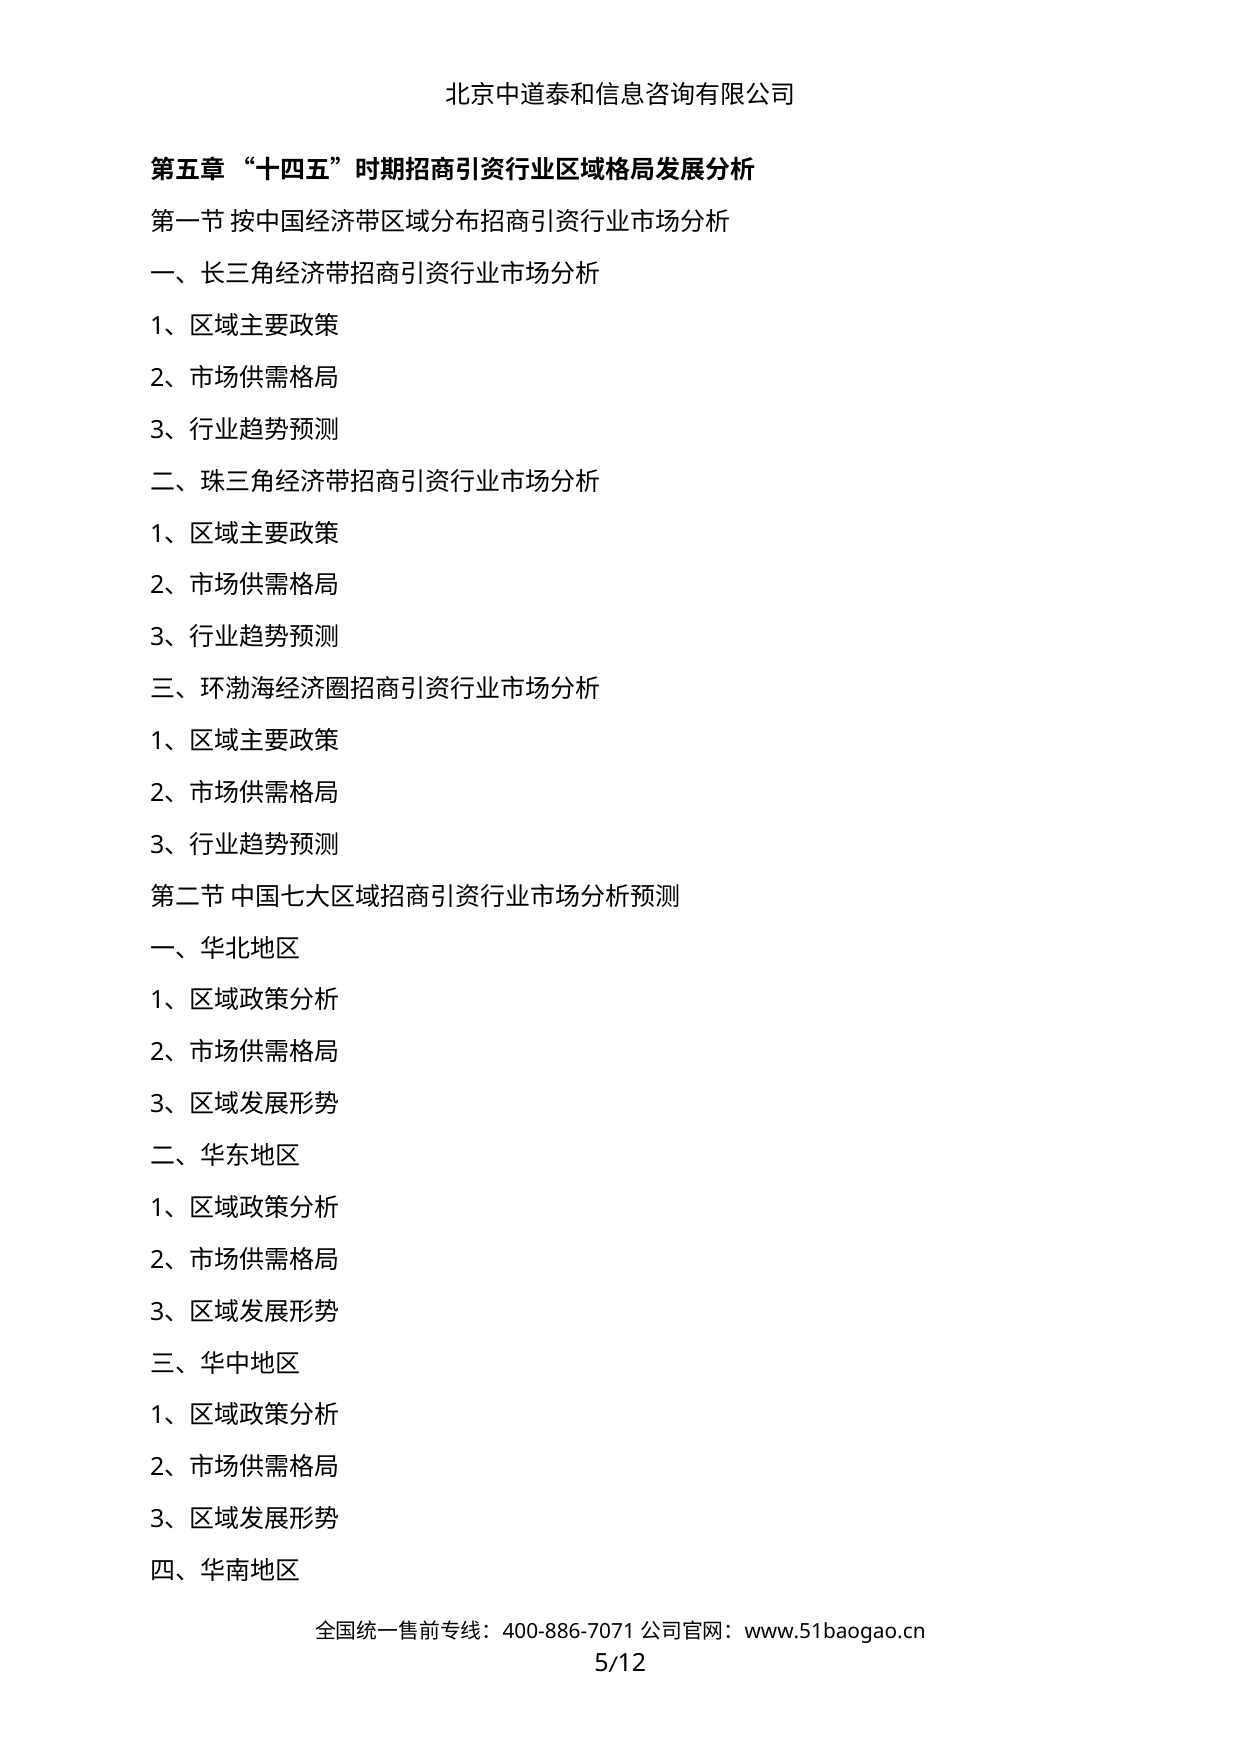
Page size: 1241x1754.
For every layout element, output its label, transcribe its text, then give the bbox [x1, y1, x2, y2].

text 3、行业趋势预测 [150, 824, 1090, 861]
text 三、环渤海经济圈招商引资行业市场分析 [150, 669, 1090, 705]
text 2、市场供需格局 [150, 565, 1090, 601]
text 1、区域主要政策 [150, 513, 1090, 549]
text 一、华北地区 [150, 928, 1090, 964]
text 三、华中地区 [150, 1343, 1090, 1379]
text 2、市场供需格局 [150, 1239, 1090, 1276]
text 2、市场供需格局 [150, 1447, 1090, 1483]
text 二、珠三角经济带招商引资行业市场分析 [150, 461, 1090, 497]
text 1、区域政策分析 [150, 1395, 1090, 1431]
text 第五章 “十四五”时期招商引资行业区域格局发展分析 [150, 150, 1090, 186]
text 1、区域主要政策 [150, 306, 1090, 342]
text 3、区域发展形势 [150, 1084, 1090, 1120]
text 二、华东地区 [150, 1136, 1090, 1172]
text 3、行业趋势预测 [150, 617, 1090, 653]
text 3、区域发展形势 [150, 1499, 1090, 1535]
text 1、区域政策分析 [150, 1187, 1090, 1224]
text 1、区域政策分析 [150, 980, 1090, 1016]
text 2、市场供需格局 [150, 1032, 1090, 1068]
text 3、区域发展形势 [150, 1291, 1090, 1327]
text 2、市场供需格局 [150, 357, 1090, 394]
text 3、行业趋势预测 [150, 409, 1090, 446]
text 四、华南地区 [150, 1551, 1090, 1587]
text 2、市场供需格局 [150, 772, 1090, 809]
text 一、长三角经济带招商引资行业市场分析 [150, 254, 1090, 290]
text 第一节 按中国经济带区域分布招商引资行业市场分析 [150, 202, 1090, 238]
text 1、区域主要政策 [150, 721, 1090, 757]
text 第二节 中国七大区域招商引资行业市场分析预测 [150, 876, 1090, 912]
